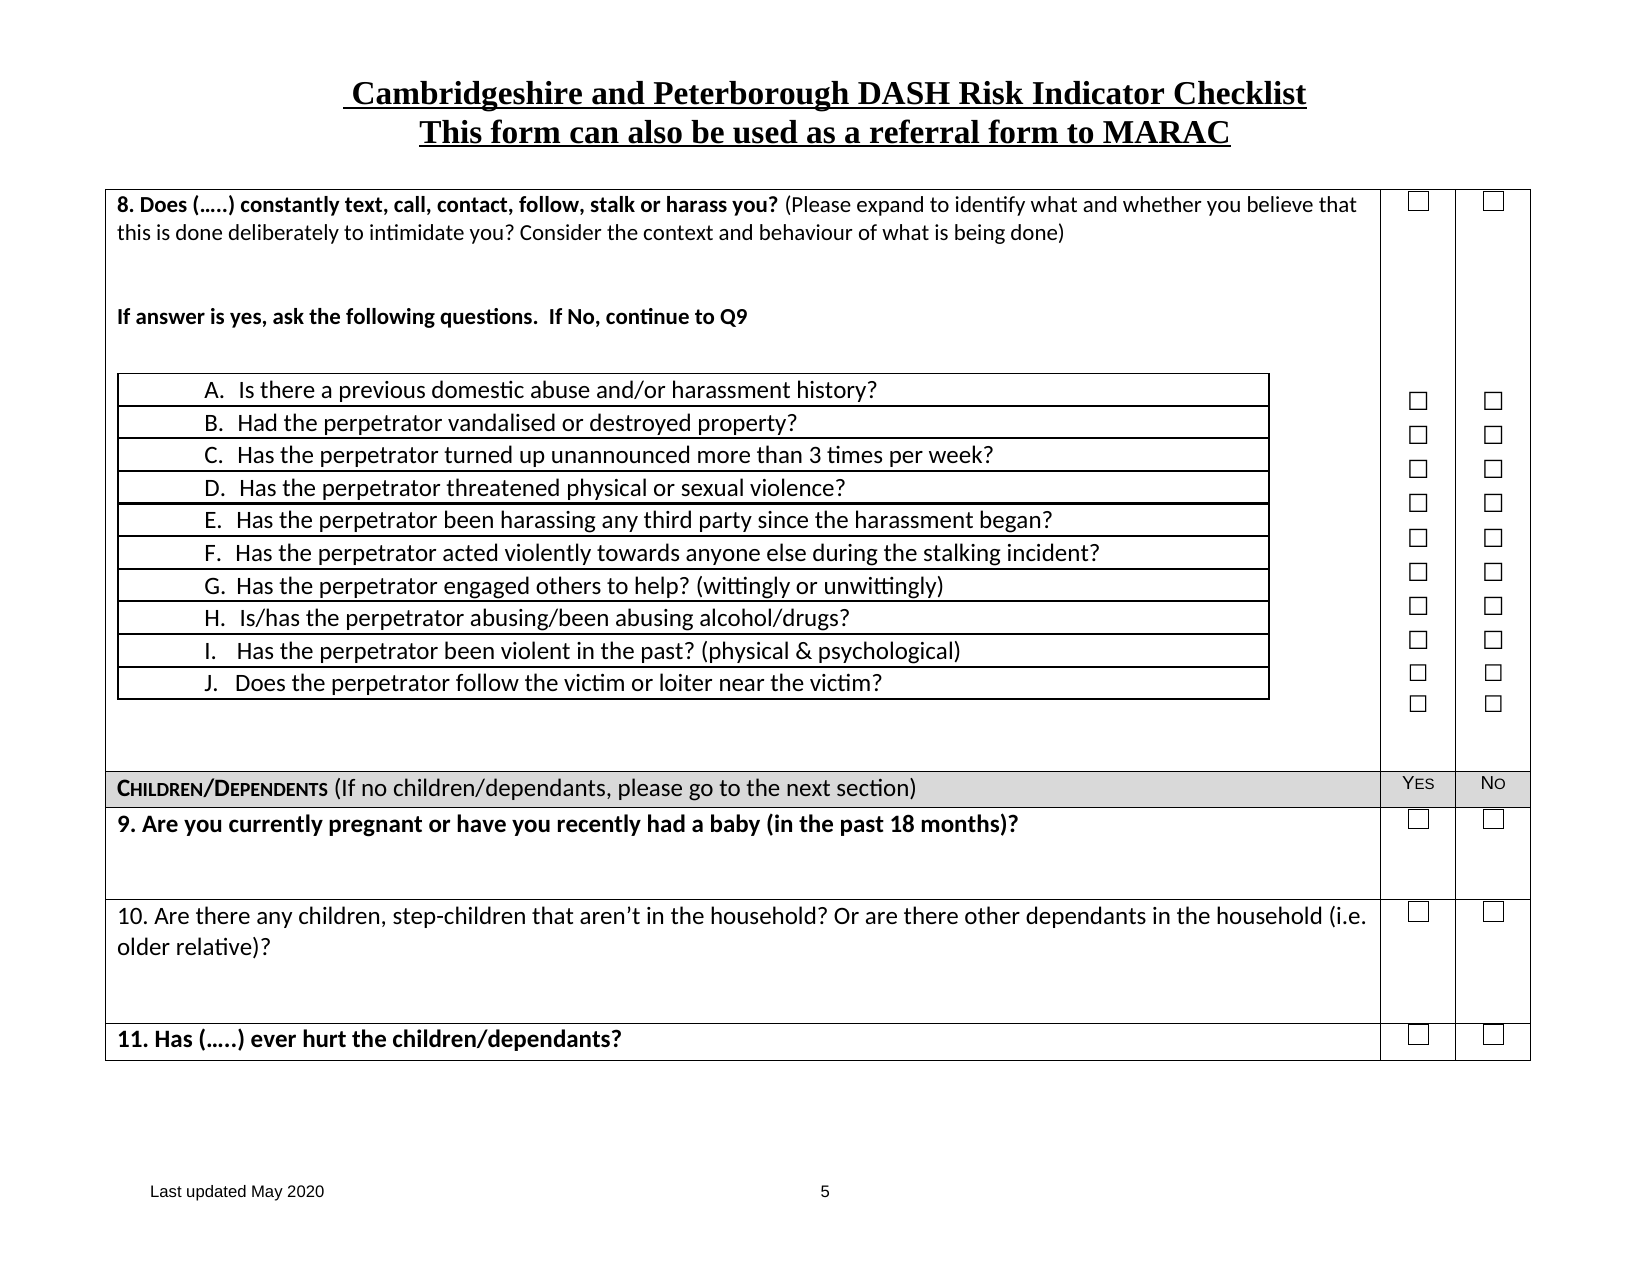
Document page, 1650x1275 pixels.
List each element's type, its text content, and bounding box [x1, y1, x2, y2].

table_cell [1456, 900, 1530, 1022]
table_cell 11. Has (…..) ever hurt the children/dependants? [106, 1024, 1380, 1060]
table_cell 10. Are there any children, step-children that aren’t in the household? Or are there other dependants in the household (i.e. older relative)? [106, 900, 1380, 1022]
table_cell [1456, 1024, 1530, 1060]
table_cell No [1456, 772, 1530, 807]
table_cell [1381, 1024, 1455, 1060]
table_cell [1381, 190, 1455, 771]
table_cell [1381, 808, 1455, 899]
table_cell 9. Are you currently pregnant or have you recently had a baby (in the past 18 months)? [106, 808, 1380, 899]
table_cell Yes [1381, 772, 1455, 807]
table_cell Children/Dependents (If no children/dependants, please go to the next section) [106, 772, 1380, 807]
table_cell [1456, 808, 1530, 899]
table_cell [1456, 190, 1530, 771]
table_cell [1381, 900, 1455, 1022]
table_cell 8. Does (…..) constantly text, call, contact, follow, stalk or harass you? (Please expand to identify what and whether you believe that this is done deliberately to intimidate you? Consider the context and behaviour of what is being done) If answer is yes, ask the following questions. If No, continue to Q9 [106, 190, 1380, 771]
